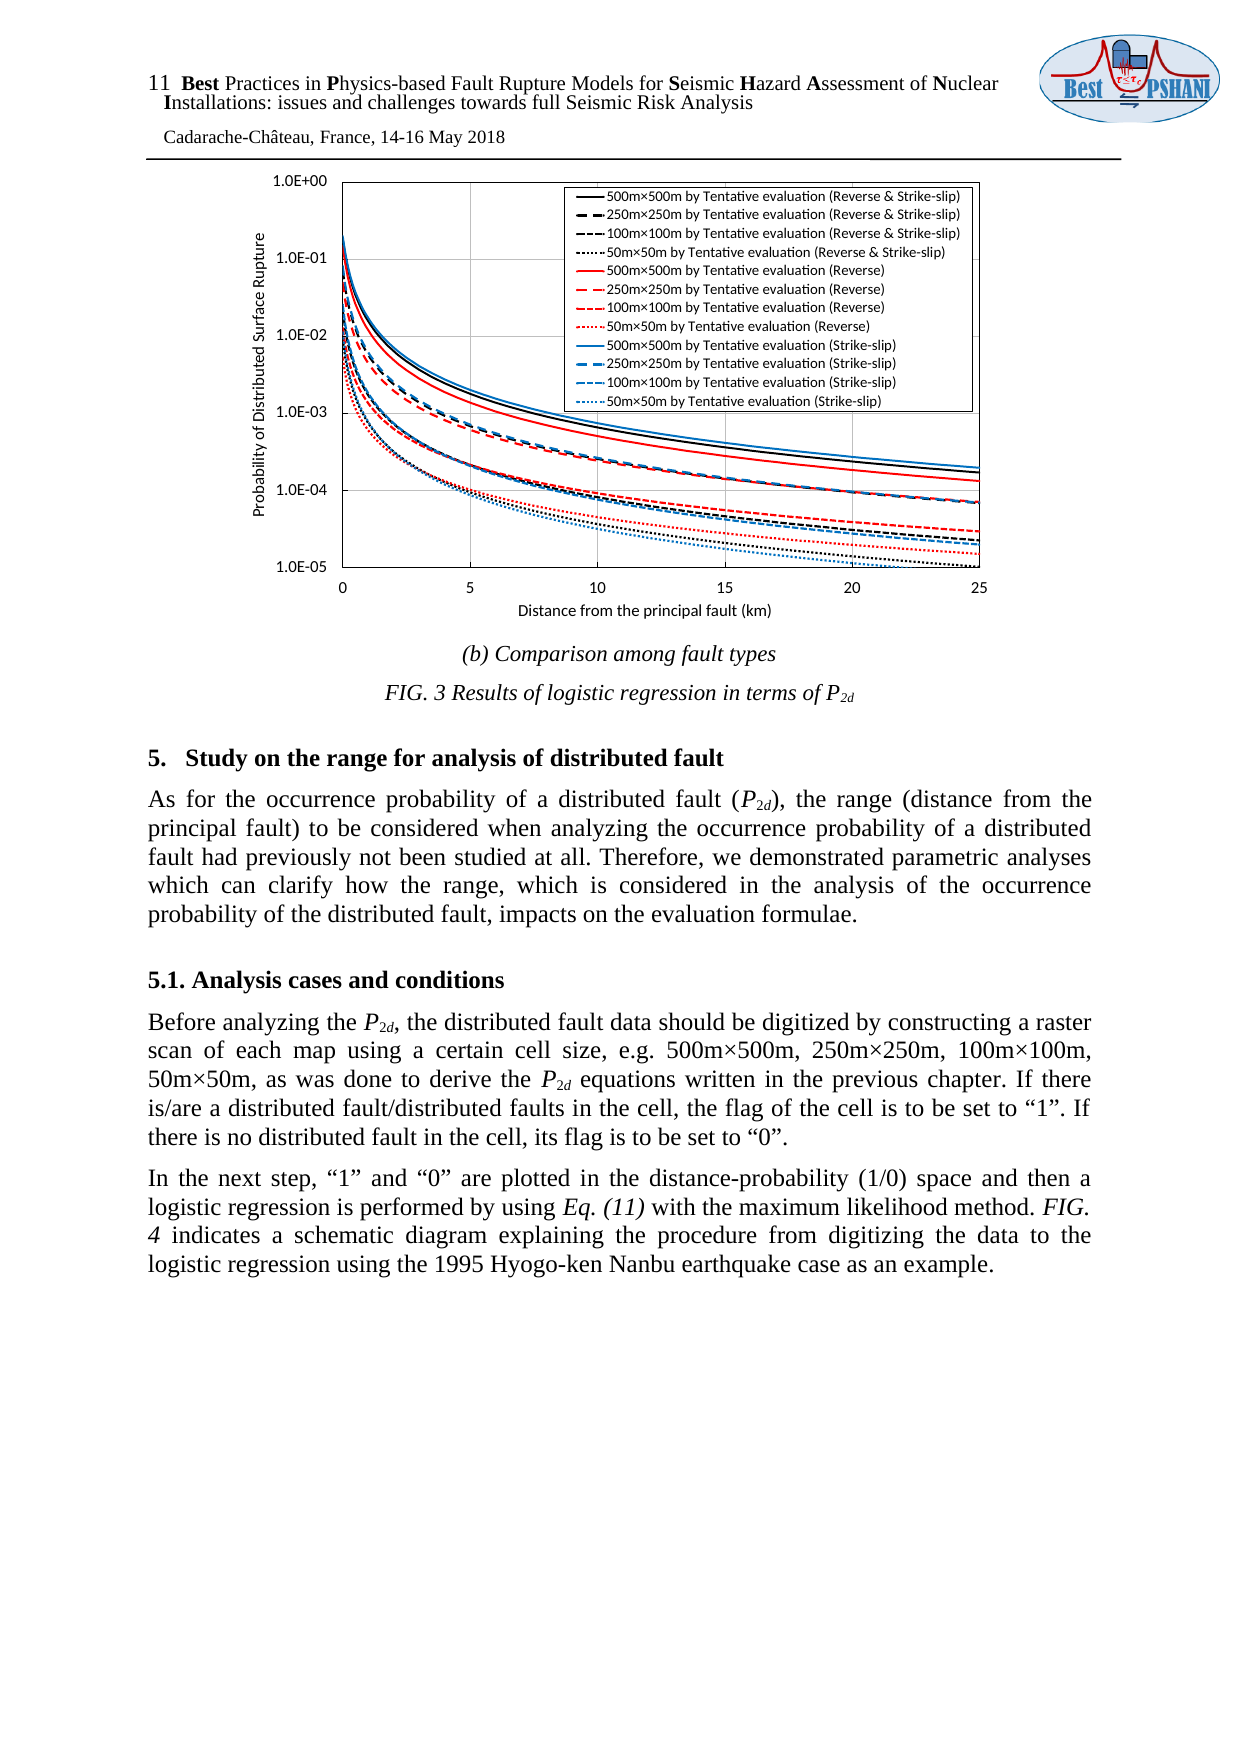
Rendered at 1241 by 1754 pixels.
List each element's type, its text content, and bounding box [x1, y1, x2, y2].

list Before analyzing the P2d, the distributed fault data should be digitized by constructing a raster scan of each map using a certain cell size, e.g. 500m×500m, 250m×250m, 100m×100m, 50m×50m, as was done to derive the P2d equations written in the previous chapter. If there is/are a distributed fault/distributed faults in the cell, the flag of the cell is to be set to “1”. If there is no distributed fault in the cell, its flag is to be set to “0”. [148, 1007, 1092, 1151]
list Study on the range for analysis of distributed fault [148, 743, 1092, 772]
text (b) Comparison among fault types [148, 640, 1092, 667]
text As for the occurrence probability of a distributed fault (P2d), the range (distance from the principal fault) to be considered when analyzing the occurrence probability of a distributed fault had previously not been studied at all. Therefore, we demonstrated parametric analyses which can clarify how the range, which is considered in the analysis of the occurrence probability of the distributed fault, impacts on the evaluation formulae. [148, 784, 1092, 928]
list In the next step, “1” and “0” are plotted in the distance-probability (1/0) space and then a logistic regression is performed by using Eq. (11) with the maximum likelihood method. FIG. 4 indicates a schematic diagram explaining the procedure from digitizing the data to the logistic regression using the 1995 Hyogo-ken Nanbu earthquake case as an example. [148, 1163, 1092, 1278]
list Analysis cases and conditions [148, 966, 1092, 994]
picture [1038, 34, 1223, 122]
text FIG. 3 Results of logistic regression in terms of P2d [148, 679, 1092, 706]
